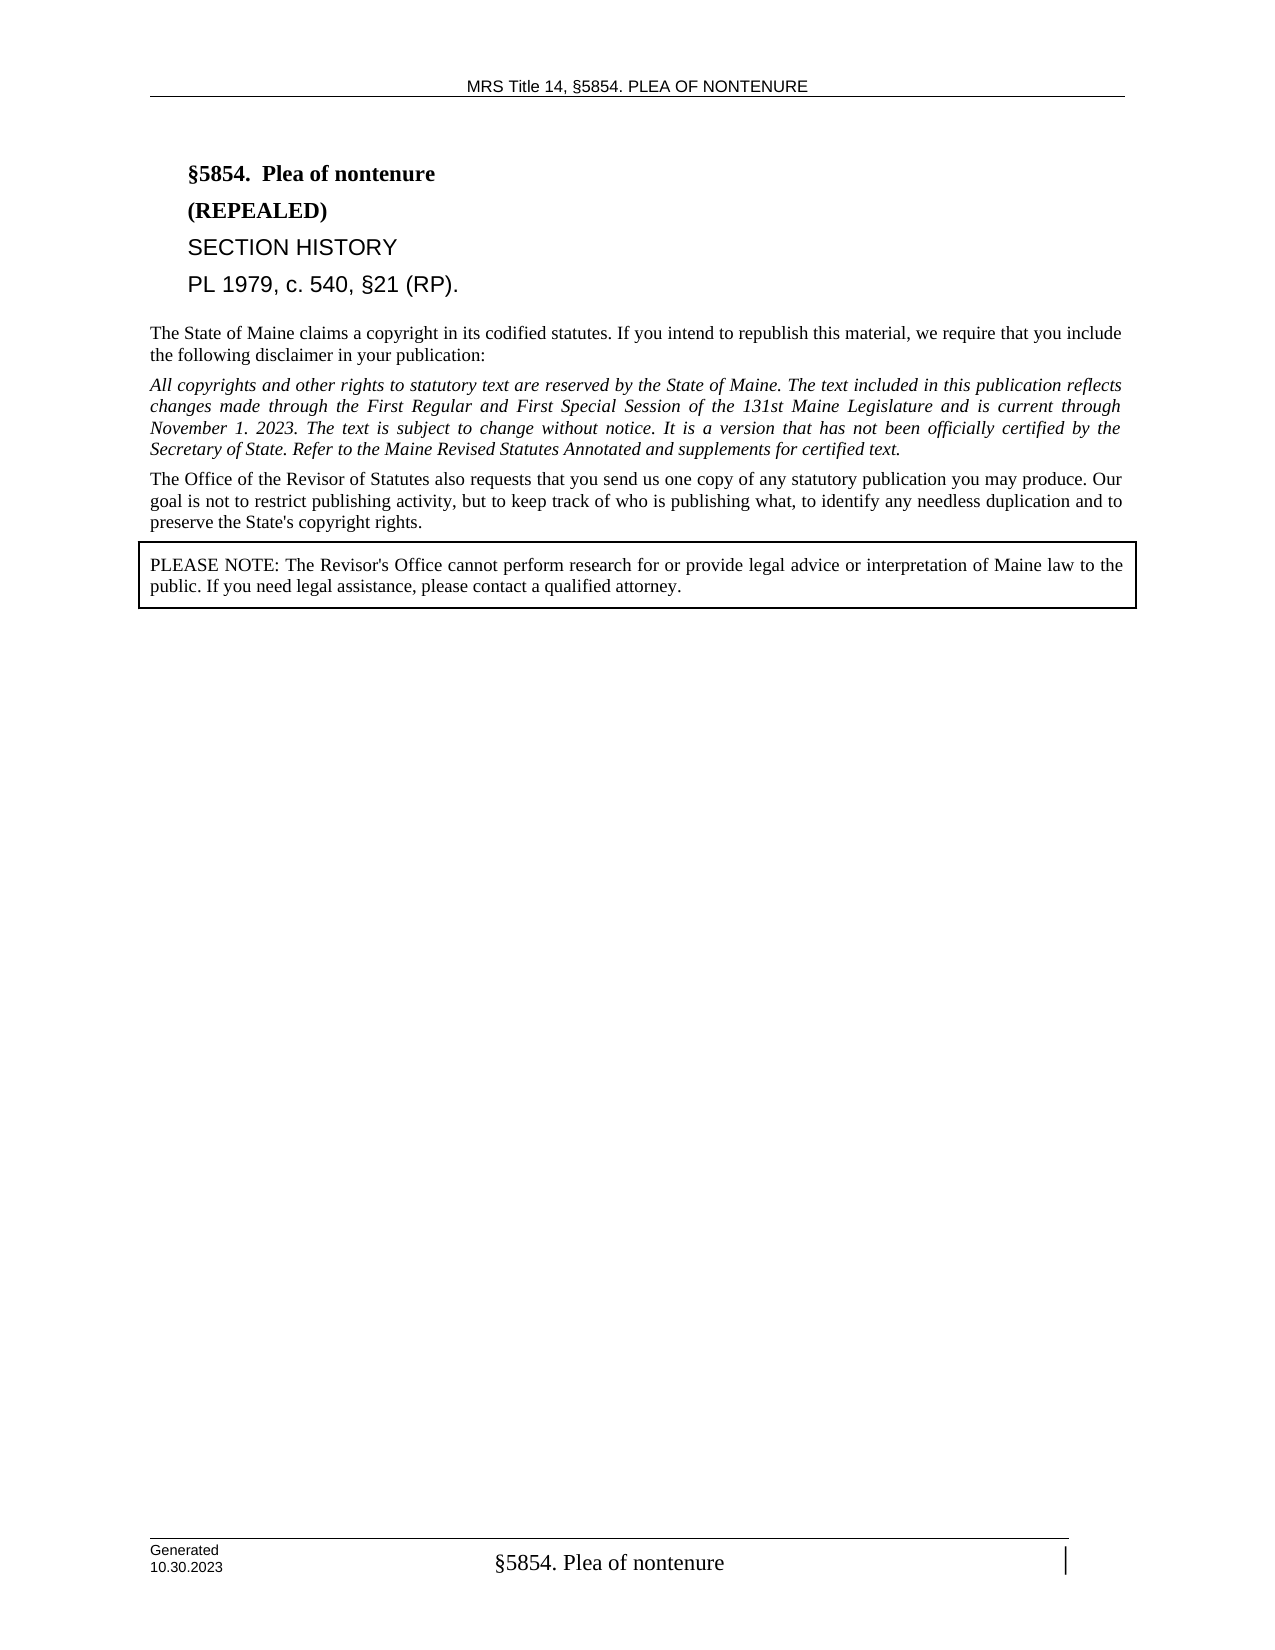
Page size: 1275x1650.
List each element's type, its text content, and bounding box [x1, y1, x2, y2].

text All copyrights and other rights to statutory text are reserved by the State of Maine. The text included in this publication reflects changes made through the First Regular and First Special Session of the 131st Maine Legislature and is current through November 1. 2023 . The text is subject to change without notice. It is a version that has not been officially certified by the Secretary of State. Refer to the Maine Revised Statutes Annotated and supplements for certified text. [150, 373, 1125, 460]
text The Office of the Revisor of Statutes also requests that you send us one copy of any statutory publication you may produce. Our goal is not to restrict publishing activity, but to keep track of who is publishing what, to identify any needless duplication and to preserve the State's copyright rights. [150, 468, 1125, 533]
text (REPEALED) [187, 197, 1125, 223]
text SECTION HISTORY [187, 234, 1125, 260]
text PL 1979, c. 540, §21 (RP). [187, 271, 1125, 297]
text The State of Maine claims a copyright in its codified statutes. If you intend to republish this material, we require that you include the following disclaimer in your publication: [150, 322, 1125, 365]
text §5854. Plea of nontenure [187, 160, 1125, 187]
text PLEASE NOTE: The Revisor's Office cannot perform research for or provide legal advice or interpretation of Maine law to the public. If you need legal assistance, please contact a qualified attorney. [140, 543, 1135, 607]
